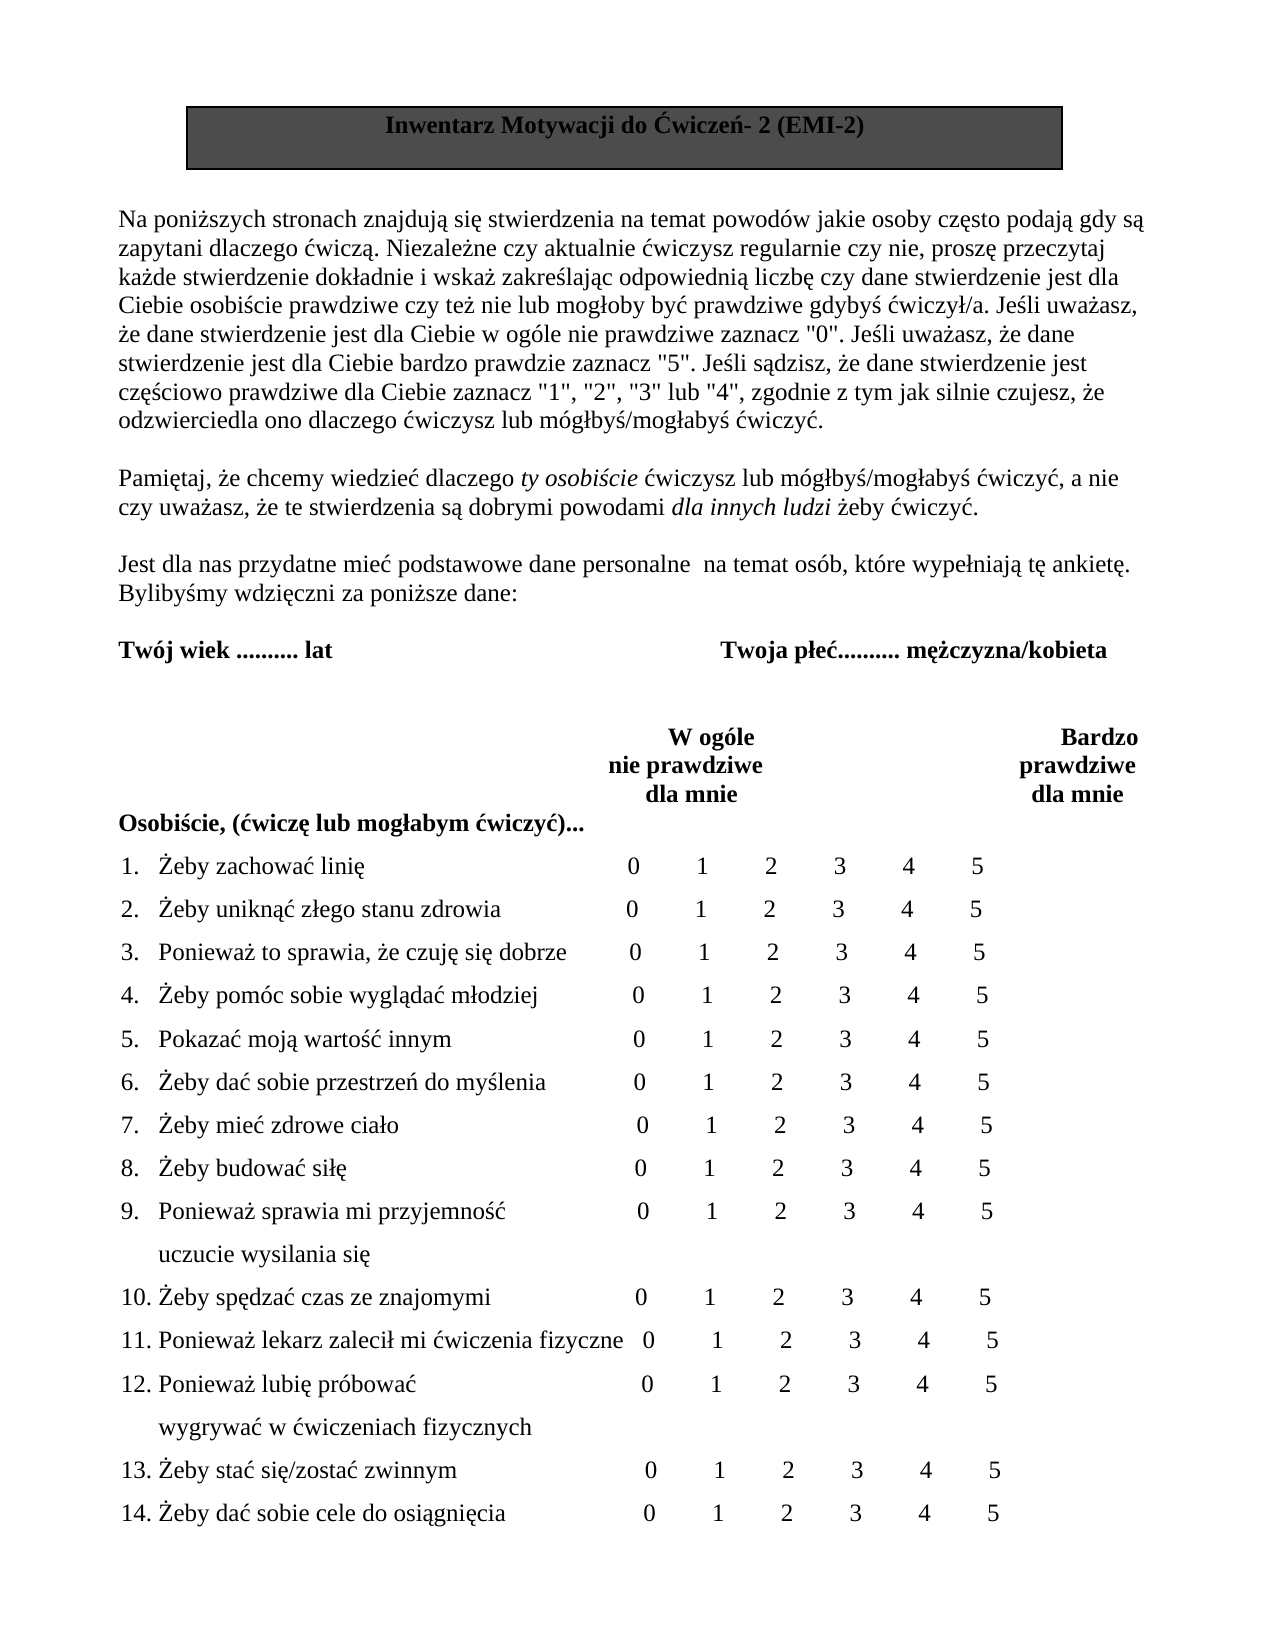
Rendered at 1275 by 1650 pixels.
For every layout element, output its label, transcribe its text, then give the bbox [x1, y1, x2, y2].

list Żeby spędzać czas ze znajomymi 0 1 2 3 4 5 [121, 1282, 1157, 1311]
list Żeby stać się/zostać zwinnym 0 1 2 3 4 5 [121, 1455, 1157, 1484]
text Osobiście, (ćwiczę lub mogłabym ćwiczyć)... [118, 808, 1157, 837]
list Żeby pomóc sobie wyglądać młodziej 0 1 2 3 4 5 [121, 981, 1157, 1009]
list Żeby budować siłę 0 1 2 3 4 5 [121, 1153, 1157, 1182]
text uczucie wysilania się [158, 1239, 1157, 1268]
list Żeby mieć zdrowe ciało 0 1 2 3 4 5 [121, 1110, 1157, 1139]
list Ponieważ to sprawia, że czuję się dobrze 0 1 2 3 4 5 [121, 937, 1157, 966]
text Pamiętaj, że chcemy wiedzieć dlaczego ty osobiście ćwiczysz lub mógłbyś/mogłabyś ćwiczyć, a nie czy uważasz, że te stwierdzenia są dobrymi powodami dla innych ludzi żeby ćwiczyć. [118, 463, 1157, 521]
list Żeby zachować linię 0 1 2 3 4 5 [121, 851, 1157, 880]
list Ponieważ lekarz zalecił mi ćwiczenia fizyczne 0 1 2 3 4 5 [121, 1326, 1157, 1354]
text Na poniższych stronach znajdują się stwierdzenia na temat powodów jakie osoby często podają gdy są zapytani dlaczego ćwiczą. Niezależne czy aktualnie ćwiczysz regularnie czy nie, proszę przeczytaj każde stwierdzenie dokładnie i wskaż zakreślając odpowiednią liczbę czy dane stwierdzenie jest dla Ciebie osobiście prawdziwe czy też nie lub mogłoby być prawdziwe gdybyś ćwiczył/a. Jeśli uważasz, że dane stwierdzenie jest dla Ciebie w ogóle nie prawdziwe zaznacz "0". Jeśli uważasz, że dane stwierdzenie jest dla Ciebie bardzo prawdzie zaznacz "5". Jeśli sądzisz, że dane stwierdzenie jest częściowo prawdziwe dla Ciebie zaznacz "1", "2", "3" lub "4", zgodnie z tym jak silnie czujesz, że odzwierciedla ono dlaczego ćwiczysz lub mógłbyś/mogłabyś ćwiczyć. [118, 204, 1157, 434]
text wygrywać w ćwiczeniach fizycznych [158, 1412, 1157, 1441]
text nie prawdziwe prawdziwe [118, 751, 1157, 779]
list Żeby dać sobie przestrzeń do myślenia 0 1 2 3 4 5 [121, 1067, 1157, 1096]
list Ponieważ lubię próbować 0 1 2 3 4 5 [121, 1369, 1157, 1397]
list Pokazać moją wartość innym 0 1 2 3 4 5 [121, 1024, 1157, 1052]
text Twój wiek .......... lat Twoja płeć.......... mężczyzna/kobieta [118, 636, 1157, 664]
list Żeby uniknąć złego stanu zdrowia 0 1 2 3 4 5 [121, 894, 1157, 923]
list Ponieważ sprawia mi przyjemność 0 1 2 3 4 5 [121, 1196, 1157, 1225]
text dla mnie dla mnie [118, 779, 1157, 808]
list Żeby dać sobie cele do osiągnięcia 0 1 2 3 4 5 [121, 1498, 1157, 1527]
text W ogóle Bardzo [118, 722, 1157, 751]
text Jest dla nas przydatne mieć podstawowe dane personalne na temat osób, które wypełniają tę ankietę. Bylibyśmy wdzięczni za poniższe dane: [118, 549, 1157, 607]
